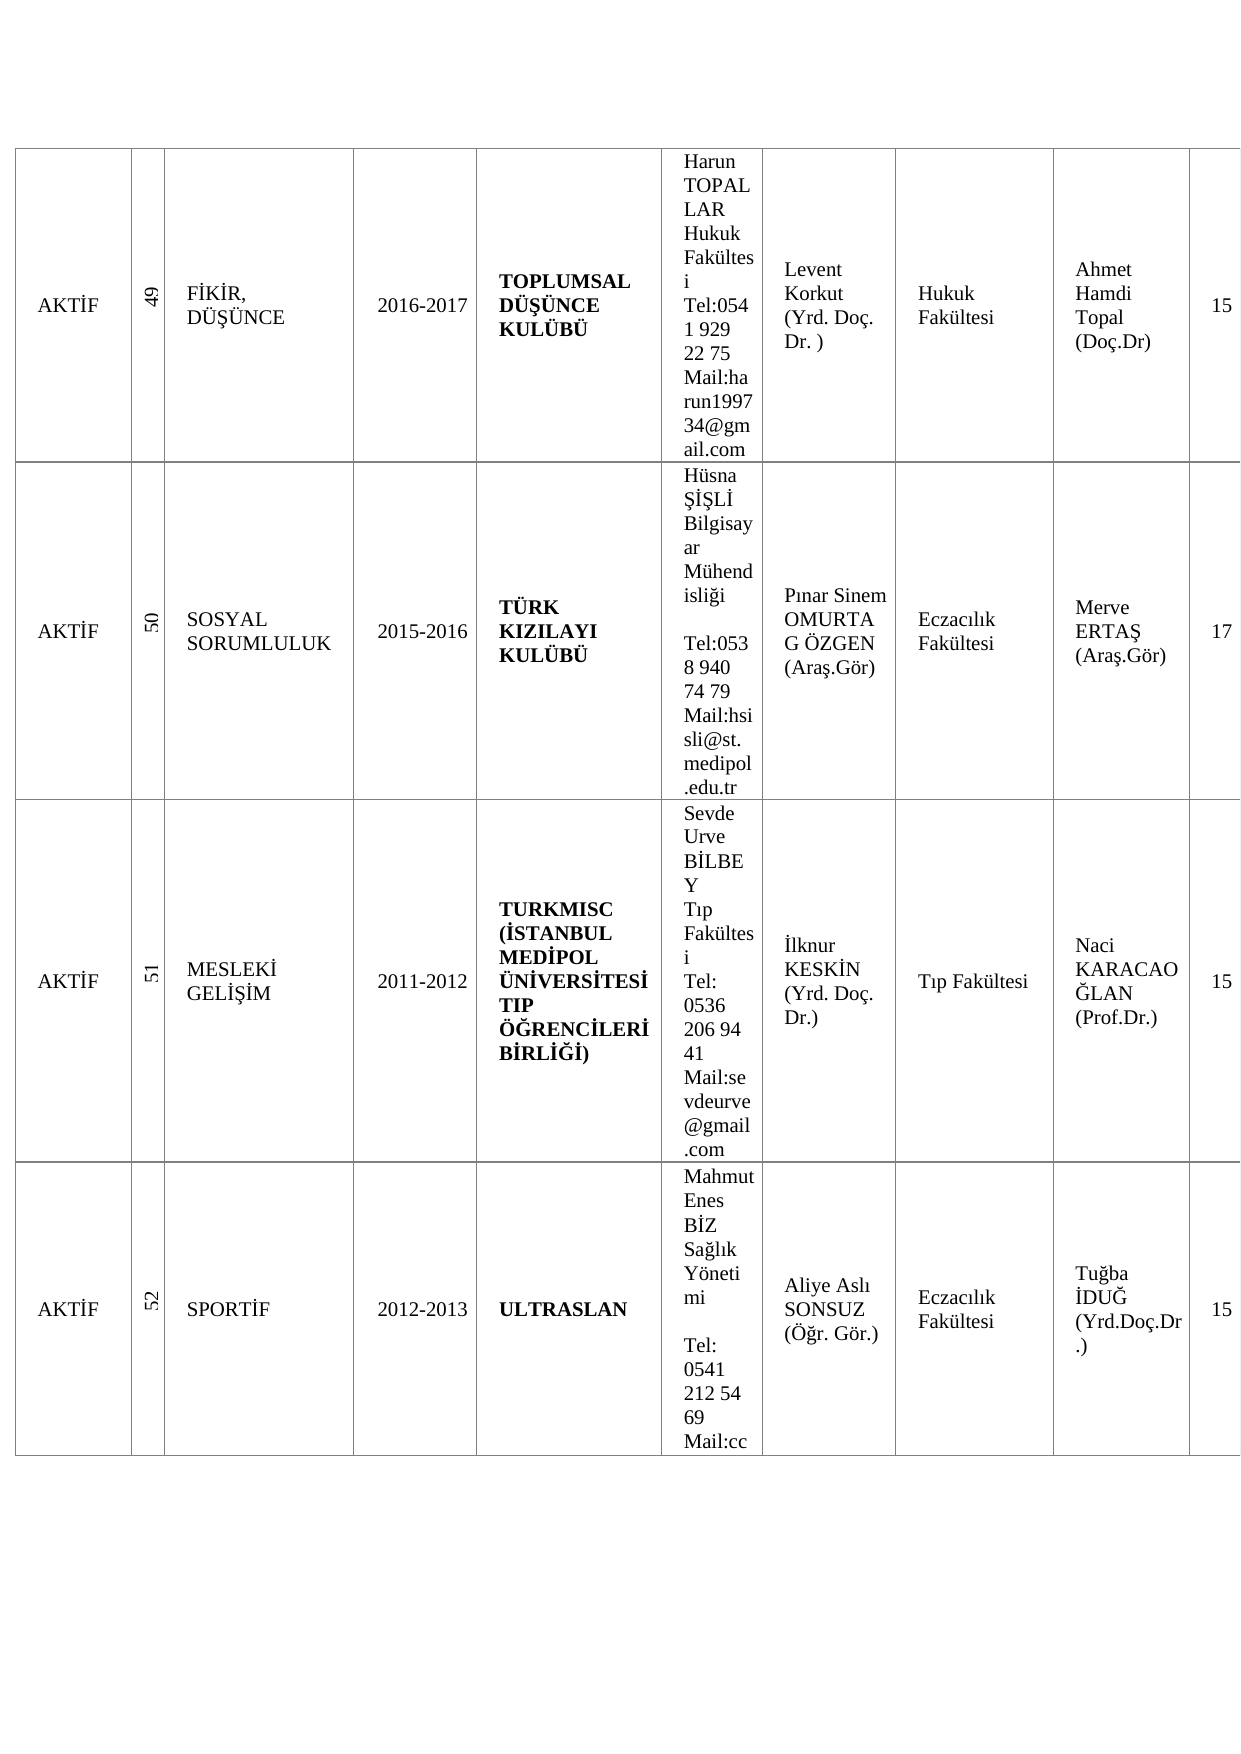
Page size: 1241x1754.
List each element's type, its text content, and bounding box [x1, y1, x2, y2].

table_cell Hüsna ŞİŞLİ Bilgisayar Mühendisliği Tel:0538 940 74 79 Mail:hsisli@st.medipol.edu.tr [662, 463, 762, 799]
table_cell ULTRASLAN [477, 1163, 661, 1455]
table_cell 15 [1190, 149, 1240, 461]
table_cell Aliye Aslı SONSUZ (Öğr. Gör.) [763, 1163, 895, 1455]
table_cell Tıp Fakültesi [896, 800, 1053, 1161]
table_cell 2012-2013 [354, 1163, 476, 1455]
table_cell Sevde Urve BİLBEY Tıp Fakültesi Tel: 0536 206 94 41 Mail:sevdeurve@gmail.com [662, 800, 762, 1161]
table_cell Hukuk Fakültesi [896, 149, 1053, 461]
table_cell AKTİF [16, 1163, 131, 1455]
table_cell Merve ERTAŞ (Araş.Gör) [1054, 463, 1189, 799]
table_cell Tuğba İDUĞ (Yrd.Doç.Dr.) [1054, 1163, 1189, 1455]
table_cell AKTİF [16, 463, 131, 799]
table_cell TURKMISC (İSTANBUL MEDİPOL ÜNİVERSİTESİ TIP ÖĞRENCİLERİ BİRLİĞİ) [477, 800, 661, 1161]
table_cell 51 [132, 800, 164, 1161]
table_cell 52 [132, 1163, 164, 1455]
table_cell Eczacılık Fakültesi [896, 1163, 1053, 1455]
table_cell 15 [1190, 800, 1240, 1161]
table_cell Eczacılık Fakültesi [896, 463, 1053, 799]
table_cell SPORTİF [165, 1163, 353, 1455]
table_cell 49 [132, 149, 164, 461]
table_cell 15 [1190, 1163, 1240, 1455]
table_cell SOSYAL SORUMLULUK [165, 463, 353, 799]
table_cell Ahmet Hamdi Topal (Doç.Dr) [1054, 149, 1189, 461]
table_cell AKTİF [16, 149, 131, 461]
table_cell 17 [1190, 463, 1240, 799]
table_cell 2011-2012 [354, 800, 476, 1161]
table_cell İlknur KESKİN (Yrd. Doç. Dr.) [763, 800, 895, 1161]
table_cell Mahmut Enes BİZ Sağlık Yönetimi Tel: 0541 212 54 69 Mail:cc [662, 1163, 762, 1455]
table_cell 2015-2016 [354, 463, 476, 799]
table_cell Pınar Sinem OMURTAG ÖZGEN (Araş.Gör) [763, 463, 895, 799]
table_cell TÜRK KIZILAYI KULÜBÜ [477, 463, 661, 799]
table_cell 50 [132, 463, 164, 799]
table_cell FİKİR, DÜŞÜNCE [165, 149, 353, 461]
table_cell Naci KARACAOĞLAN (Prof.Dr.) [1054, 800, 1189, 1161]
table_cell TOPLUMSAL DÜŞÜNCE KULÜBÜ [477, 149, 661, 461]
table_cell AKTİF [16, 800, 131, 1161]
table_cell MESLEKİ GELİŞİM [165, 800, 353, 1161]
table_cell Levent Korkut (Yrd. Doç. Dr. ) [763, 149, 895, 461]
table_cell 2016-2017 [354, 149, 476, 461]
table_cell Harun TOPALLAR Hukuk Fakültesi Tel:0541 929 22 75 Mail:harun199734@gmail.com [662, 149, 762, 461]
